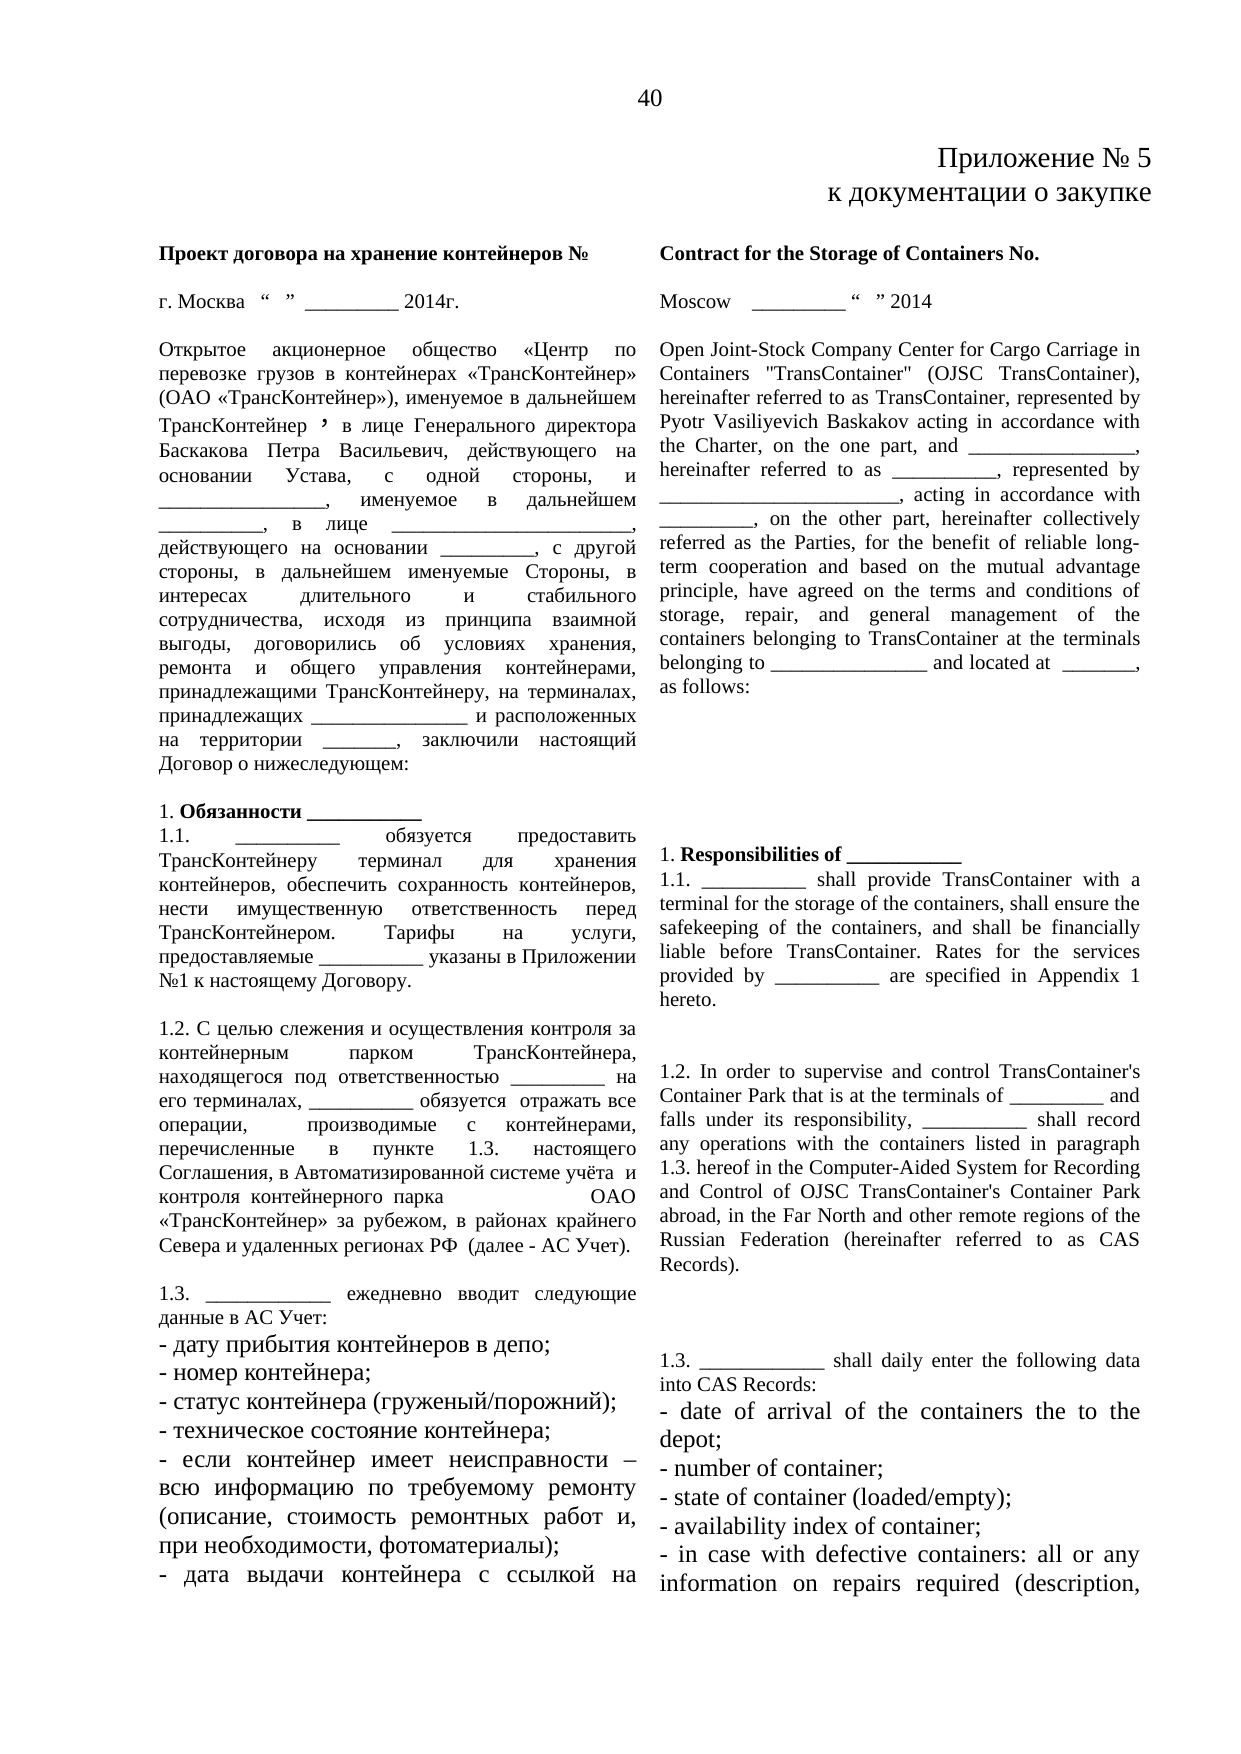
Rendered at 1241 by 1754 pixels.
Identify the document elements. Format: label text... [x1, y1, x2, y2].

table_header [147, 241, 648, 1597]
text к документации о закупке [148, 174, 1152, 207]
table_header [648, 241, 1152, 1597]
text Приложение № 5 [148, 140, 1152, 174]
